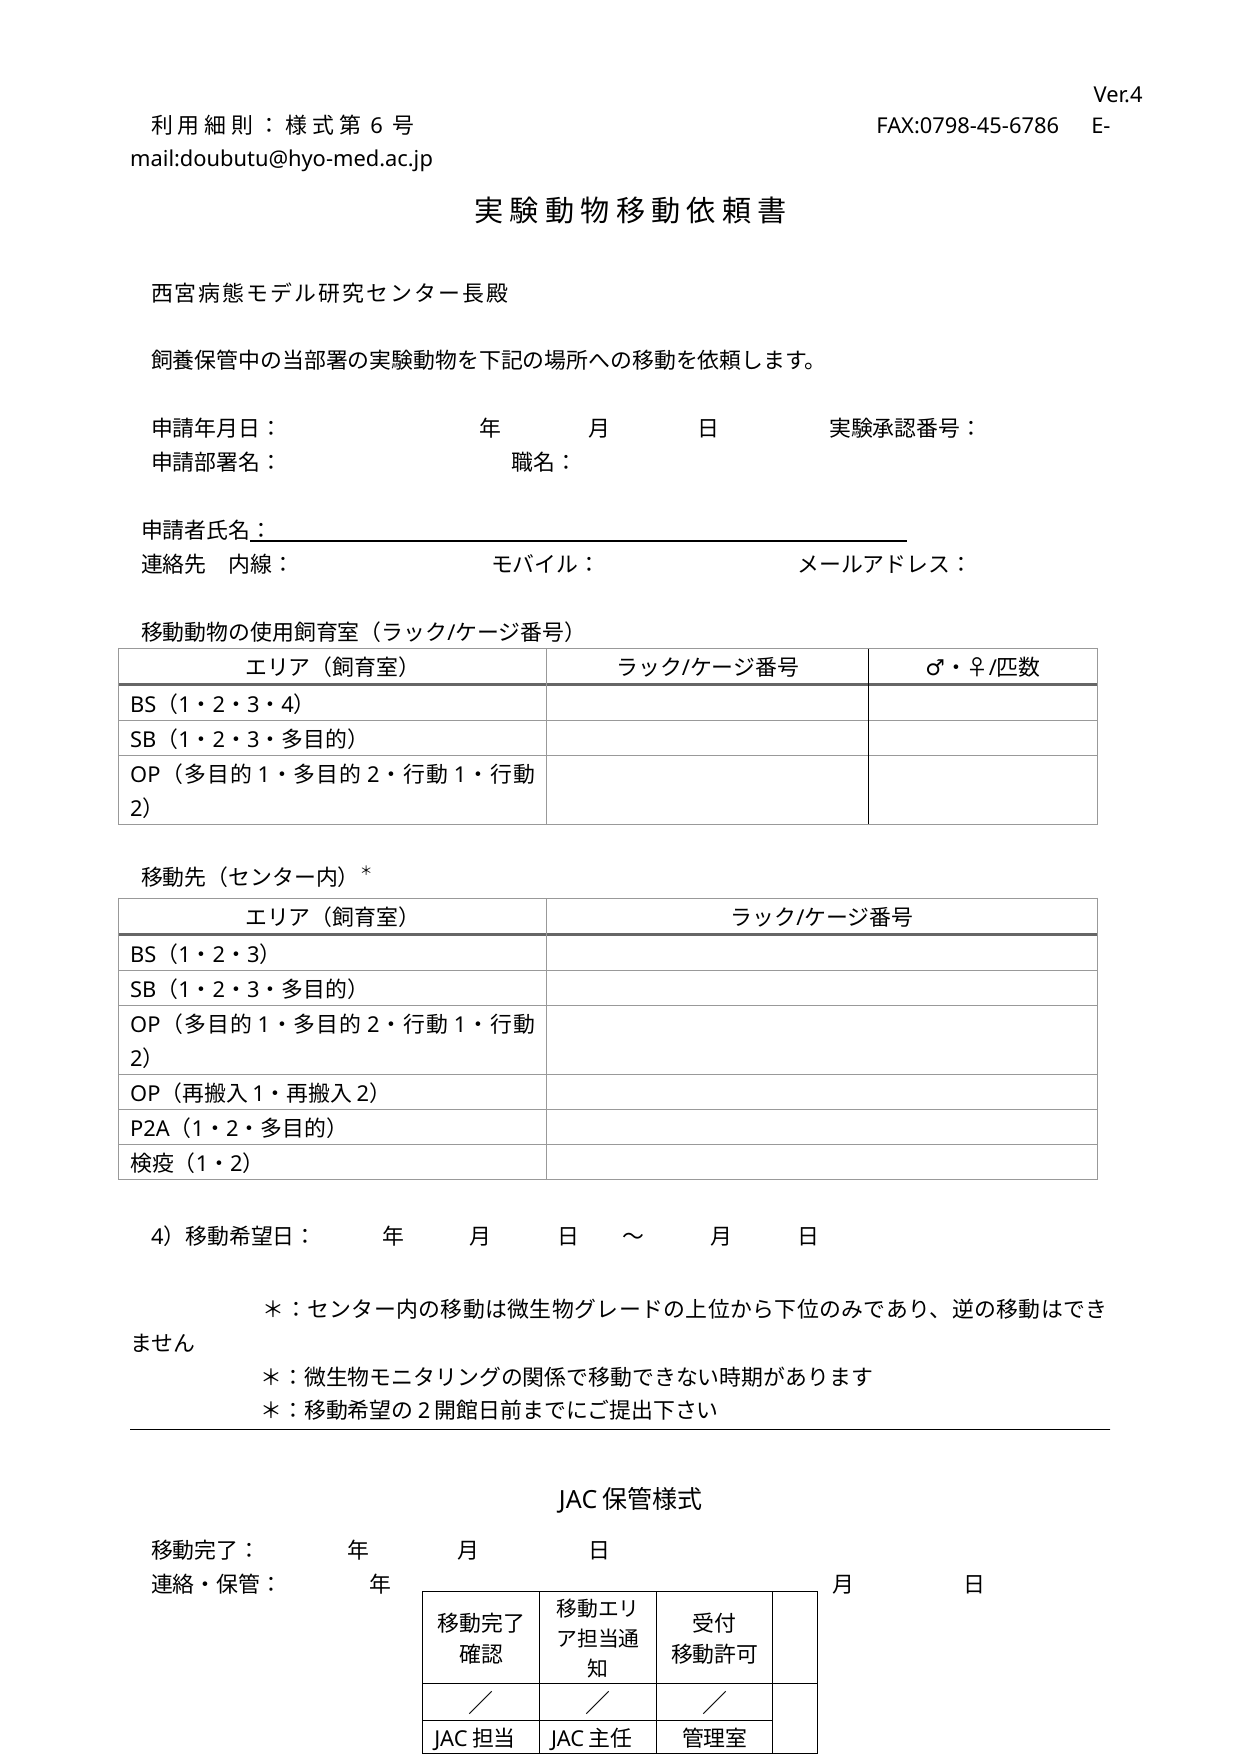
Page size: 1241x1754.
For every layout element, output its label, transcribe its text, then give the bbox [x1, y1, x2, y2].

table_header ラック/ケージ番号 [547, 649, 868, 683]
text 申請部署名： 職名： [130, 444, 1110, 478]
text 実験動物移動依頼書 [130, 175, 1110, 243]
table_cell [869, 756, 1097, 824]
text 申請年月日： 年 月 日 実験承認番号： [130, 410, 1110, 444]
table_header エリア（飼育室） [119, 649, 546, 683]
table_header [773, 1592, 817, 1683]
table_cell ／ [540, 1684, 656, 1720]
table_cell SB（1・2・3・多目的） [119, 721, 546, 755]
table_header ♂・♀/匹数 [869, 649, 1097, 683]
text ＊：移動希望の2開館日前までにご提出下さい [130, 1392, 1110, 1429]
text 連絡先 内線： モバイル： メールアドレス： [130, 546, 1110, 580]
table_cell SB（1・2・3・多目的） [119, 971, 546, 1005]
table_cell OP（多目的1・多目的2・行動1・行動2） [119, 1006, 546, 1074]
table_header 移動完了確認 [423, 1592, 539, 1683]
table_cell [773, 1684, 817, 1753]
text 4）移動希望日： 年 月 日 〜 月 日 [130, 1218, 1110, 1252]
text JAC保管様式 [130, 1464, 1110, 1532]
table_cell [547, 1145, 1097, 1179]
table_cell 検疫（1・2） [119, 1145, 546, 1179]
table_header 受付 移動許可 [657, 1592, 772, 1683]
text 飼養保管中の当部署の実験動物を下記の場所への移動を依頼します。 [130, 342, 1110, 376]
table_header エリア（飼育室） [119, 899, 546, 933]
text 移動動物の使用飼育室（ラック/ケージ番号） [130, 614, 1110, 648]
table_cell ／ [423, 1684, 539, 1720]
table_cell ／ [657, 1684, 772, 1720]
table_cell [547, 971, 1097, 1005]
table_cell JAC主任 [540, 1721, 656, 1753]
text 連絡・保管： 年 月 日 [130, 1566, 1110, 1600]
text ＊：微生物モニタリングの関係で移動できない時期があります [130, 1358, 1110, 1392]
table_cell BS（1・2・3） [119, 936, 546, 970]
text 移動完了： 年 月 日 [130, 1532, 1110, 1566]
text 移動先（センター内）＊ [130, 859, 1110, 893]
table_cell [547, 686, 868, 720]
table_cell JAC担当 [423, 1721, 539, 1753]
table_cell OP（再搬入1・再搬入2） [119, 1075, 546, 1109]
text 利用細則：様式第6号 FAX:0798-45-6786 E-mail:doubutu@hyo-med.ac.jp [130, 107, 1110, 175]
table_header ラック/ケージ番号 [547, 899, 1097, 933]
table_cell [547, 1075, 1097, 1109]
table_cell [547, 721, 868, 755]
table_cell [547, 1006, 1097, 1074]
table_cell [547, 1110, 1097, 1144]
table_cell BS（1・2・3・4） [119, 686, 546, 720]
table_cell [547, 756, 868, 824]
table_cell P2A（1・2・多目的） [119, 1110, 546, 1144]
table_cell [547, 936, 1097, 970]
table_cell [869, 721, 1097, 755]
table_cell OP（多目的1・多目的2・行動1・行動2） [119, 756, 546, 824]
text ＊：センター内の移動は微生物グレードの上位から下位のみであり、逆の移動はできません [130, 1291, 1110, 1358]
text 申請者氏名： [130, 512, 1110, 546]
text 西宮病態モデル研究センター長殿 [130, 274, 1110, 308]
table_cell 管理室 [657, 1721, 772, 1753]
table_cell [869, 686, 1097, 720]
table_header 移動エリア担当通知 [540, 1592, 656, 1683]
